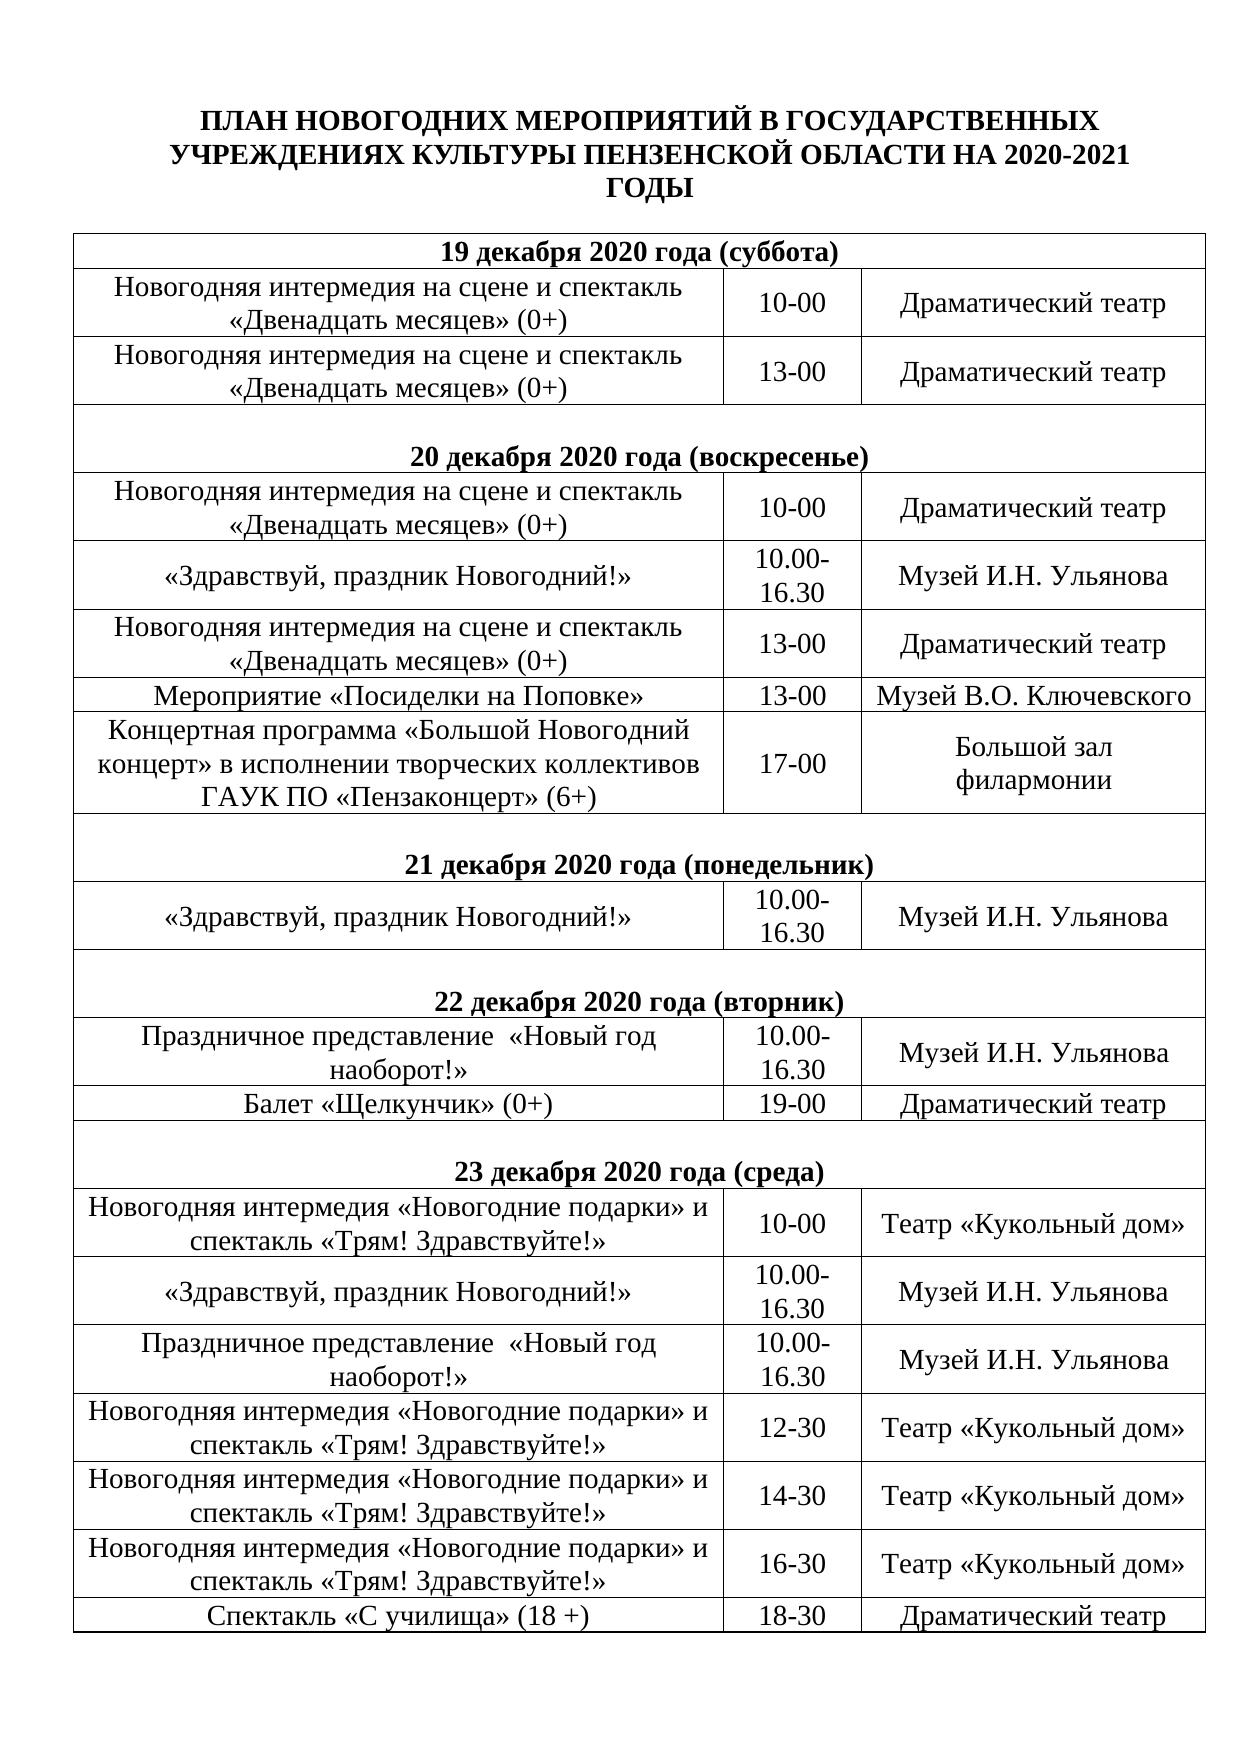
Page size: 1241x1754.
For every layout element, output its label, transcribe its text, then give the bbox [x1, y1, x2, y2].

table_cell Музей И.Н. Ульянова [862, 1257, 1205, 1324]
table_cell Новогодняя интермедия «Новогодние подарки» и спектакль «Трям! Здравствуйте!» [74, 1189, 723, 1256]
table_cell Драматический театр [862, 610, 1205, 677]
table_cell Новогодняя интермедия «Новогодние подарки» и спектакль «Трям! Здравствуйте!» [74, 1394, 723, 1461]
table_cell Театр «Кукольный дом» [862, 1189, 1205, 1256]
table_cell 12-30 [724, 1394, 861, 1461]
table_cell 16-30 [724, 1530, 861, 1597]
table_cell 10.00- 16.30 [724, 1325, 861, 1392]
table_cell 17-00 [724, 712, 861, 813]
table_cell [74, 1530, 723, 1597]
table_cell Драматический театр [862, 269, 1205, 336]
table_cell Драматический театр [862, 1598, 1205, 1631]
table_cell Спектакль «С училища» (18 +) [74, 1598, 723, 1631]
table_cell 18-30 [724, 1598, 861, 1631]
table_cell Музей И.Н. Ульянова [862, 882, 1205, 949]
table_cell 22 декабря 2020 года (вторник) [74, 950, 1205, 1017]
table_cell Музей И.Н. Ульянова [862, 1018, 1205, 1085]
table_cell Музей В.О. Ключевского [862, 678, 1205, 711]
table_cell Праздничное представление «Новый год наоборот!» [74, 1325, 723, 1392]
table_cell Новогодняя интермедия «Новогодние подарки» и спектакль «Трям! Здравствуйте!» [74, 1462, 723, 1529]
table_cell 13-00 [724, 678, 861, 711]
table_cell Новогодняя интермедия на сцене и спектакль «Двенадцать месяцев» (0+) [74, 473, 723, 540]
table_cell «Здравствуй, праздник Новогодний!» [74, 1257, 723, 1324]
table_cell Большой зал филармонии [862, 712, 1205, 813]
table_cell Театр «Кукольный дом» [862, 1530, 1205, 1597]
table_cell 20 декабря 2020 года (воскресенье) [74, 405, 1205, 472]
table_cell Балет «Щелкунчик» (0+) [74, 1086, 723, 1120]
table_cell 10-00 [724, 1189, 861, 1256]
table_cell Театр «Кукольный дом» [862, 1394, 1205, 1461]
table_cell 23 декабря 2020 года (среда) [74, 1121, 1205, 1188]
table_cell Драматический театр [862, 473, 1205, 540]
table_cell 19-00 [724, 1086, 861, 1120]
table_cell 10.00- 16.30 [724, 541, 861, 608]
table_header 19 декабря 2020 года (суббота) [74, 234, 1205, 268]
table_cell 21 декабря 2020 года (понедельник) [74, 814, 1205, 881]
table_cell Новогодняя интермедия на сцене и спектакль «Двенадцать месяцев» (0+) [74, 610, 723, 677]
table_cell 10-00 [724, 473, 861, 540]
subtitle ПЛАН НОВОГОДНИХ МЕРОПРИЯТИЙ В ГОСУДАРСТВЕННЫХ УЧРЕЖДЕНИЯХ КУЛЬТУРЫ ПЕНЗЕНСКОЙ ОБЛАСТИ НА 2020-2021 ГОДЫ [148, 103, 1152, 204]
table_cell Драматический театр [862, 1086, 1205, 1120]
table_cell Новогодняя интермедия на сцене и спектакль «Двенадцать месяцев» (0+) [74, 269, 723, 336]
table_cell 10.00- 16.30 [724, 1018, 861, 1085]
table_cell «Здравствуй, праздник Новогодний!» [74, 541, 723, 608]
table_cell Драматический театр [862, 337, 1205, 404]
table_cell Театр «Кукольный дом» [862, 1462, 1205, 1529]
table_cell 13-00 [724, 610, 861, 677]
table_cell 10-00 [724, 269, 861, 336]
table_cell 10.00- 16.30 [724, 882, 861, 949]
table_cell Праздничное представление «Новый год наоборот!» [74, 1018, 723, 1085]
table_cell «Здравствуй, праздник Новогодний!» [74, 882, 723, 949]
table_cell Музей И.Н. Ульянова [862, 541, 1205, 608]
table_cell 14-30 [724, 1462, 861, 1529]
table_cell Концертная программа «Большой Новогодний концерт» в исполнении творческих коллективов ГАУК ПО «Пензаконцерт» (6+) [74, 712, 723, 813]
table_cell 13-00 [724, 337, 861, 404]
table_cell Музей И.Н. Ульянова [862, 1325, 1205, 1392]
table_cell 10.00- 16.30 [724, 1257, 861, 1324]
table_cell Мероприятие «Посиделки на Поповке» [74, 678, 723, 711]
table_cell Новогодняя интермедия на сцене и спектакль «Двенадцать месяцев» (0+) [74, 337, 723, 404]
